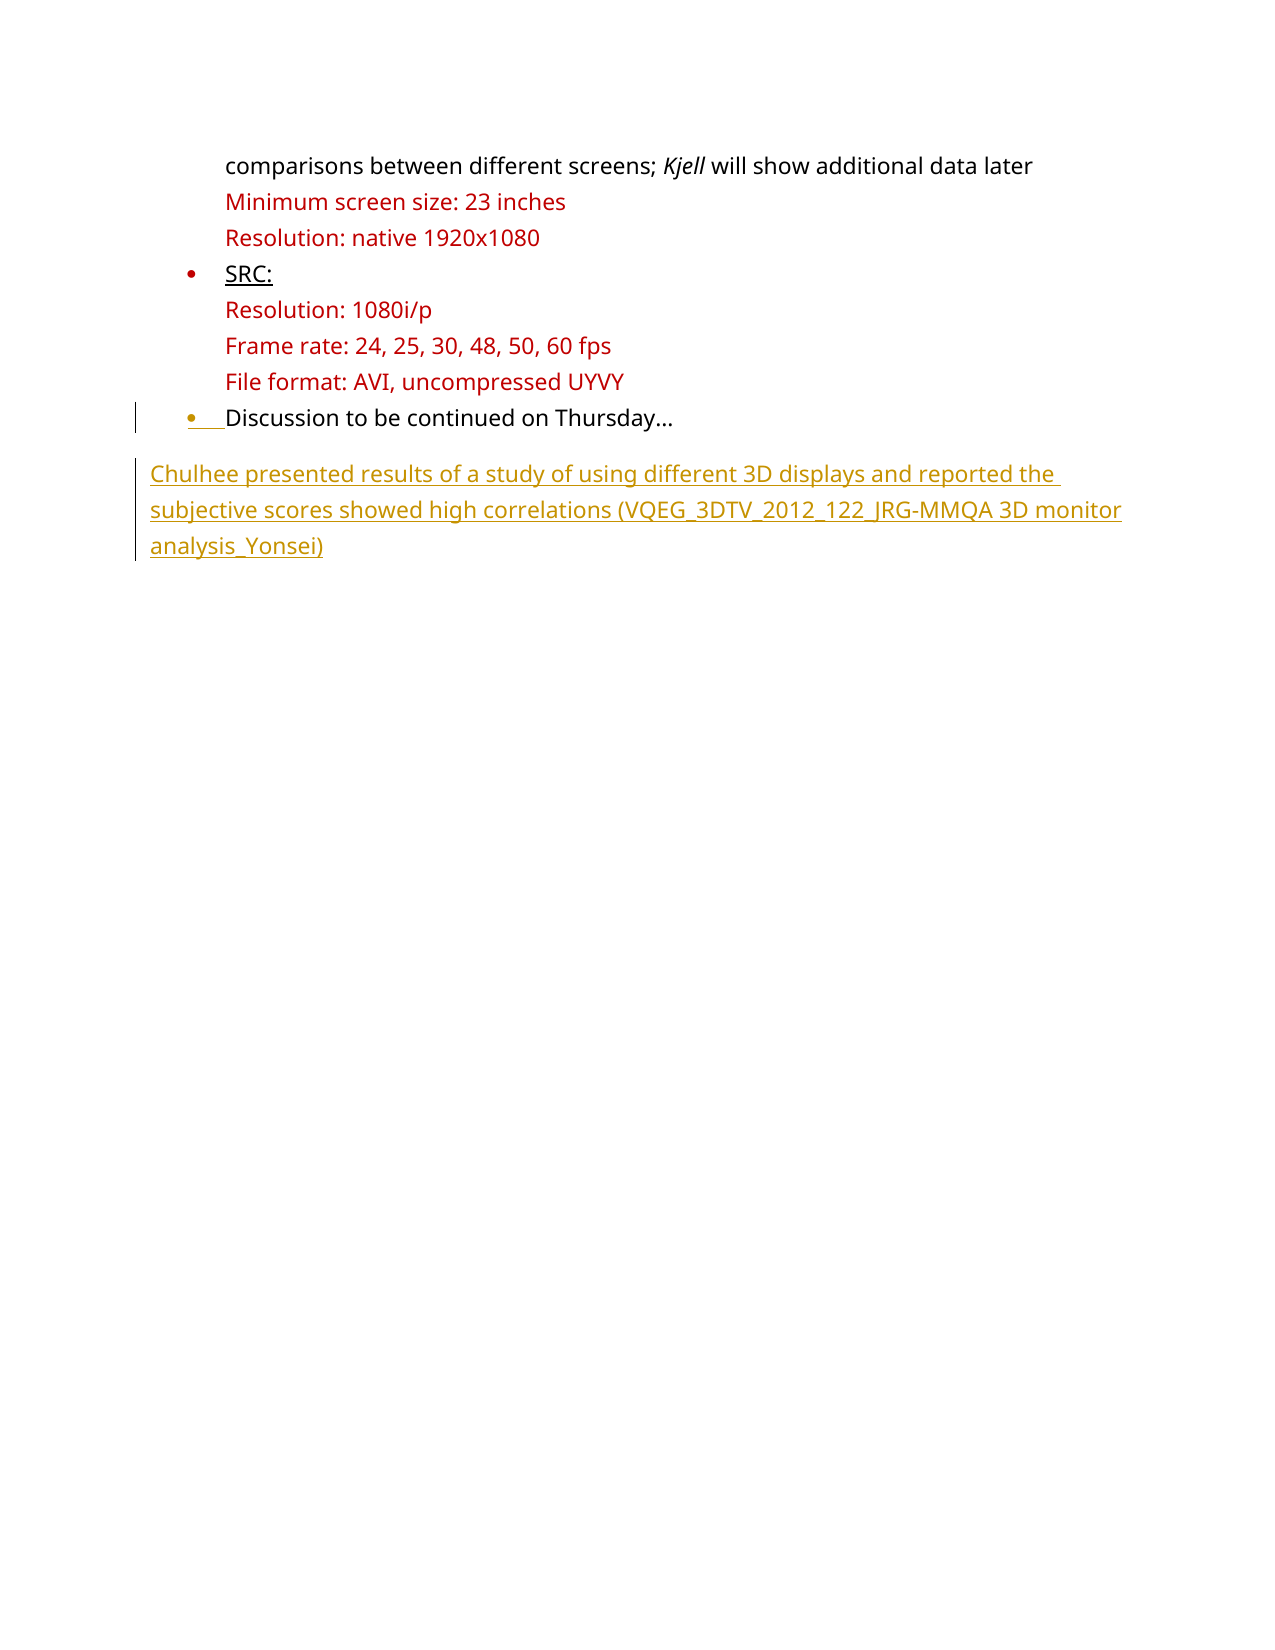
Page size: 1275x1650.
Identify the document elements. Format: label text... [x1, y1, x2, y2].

list Discussion to be continued on Thursday… [187, 402, 1125, 433]
list SRC: Resolution: 1080i/p Frame rate: 24, 25, 30, 48, 50, 60 fps File format: AVI, uncompressed UYVY [187, 258, 1125, 397]
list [187, 150, 1125, 253]
